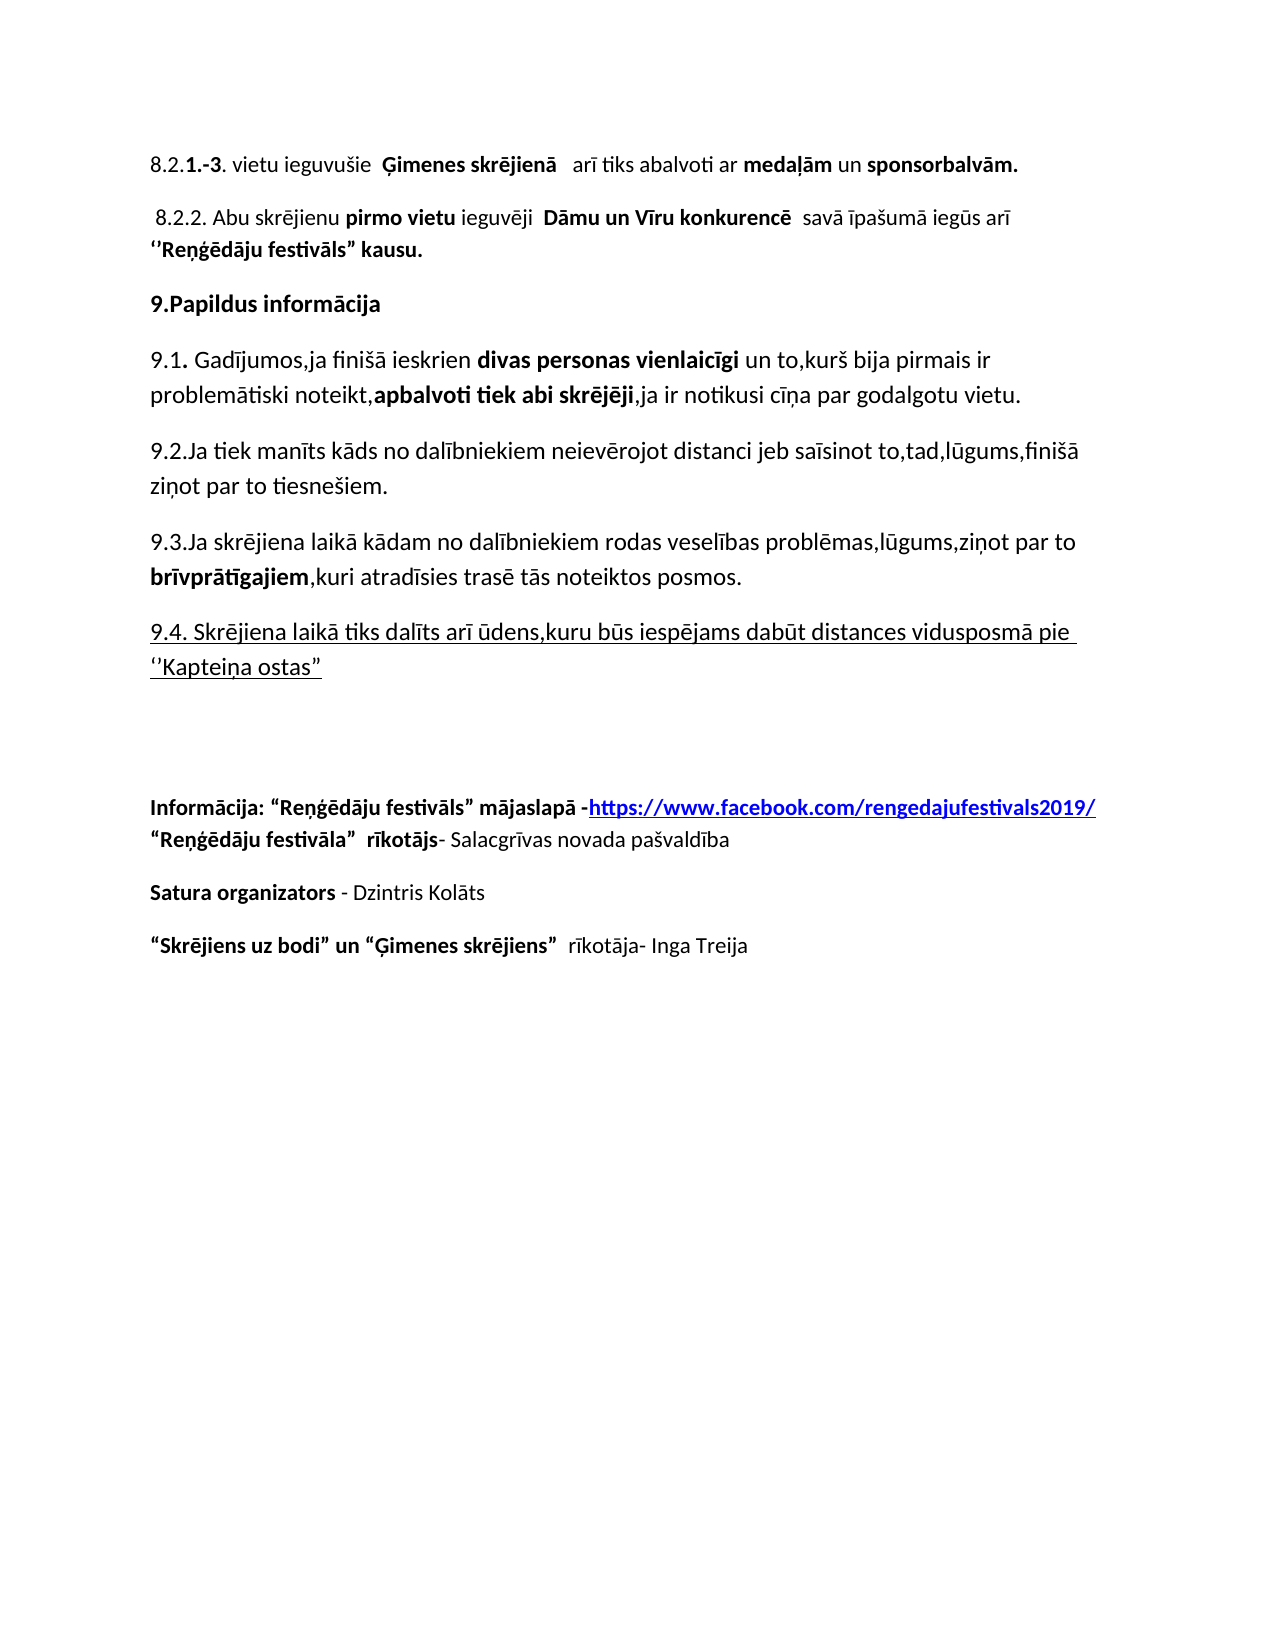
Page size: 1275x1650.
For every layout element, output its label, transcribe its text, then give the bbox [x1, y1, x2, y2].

text 9.2.Ja tiek manīts kāds no dalībniekiem neievērojot distanci jeb saīsinot to,tad,lūgums,finišā ziņot par to tiesnešiem. [150, 435, 1125, 500]
text Satura organizators - Dzintris Kolāts [150, 878, 1125, 906]
text 9.1. Gadījumos,ja finišā ieskrien divas personas vienlaicīgi un to,kurš bija pirmais ir problemātiski noteikt,apbalvoti tiek abi skrējēji,ja ir notikusi cīņa par godalgotu vietu. [150, 344, 1125, 409]
text 8.2.1.-3. vietu ieguvušie Ģimenes skrējienā arī tiks abalvoti ar medaļām un sponsorbalvām. [150, 150, 1125, 178]
text “Skrējiens uz bodi” un “Ģimenes skrējiens” rīkotāja- Inga Treija [150, 931, 1125, 959]
text 9.Papildus informācija [150, 288, 1125, 319]
text 9.3.Ja skrējiena laikā kādam no dalībniekiem rodas veselības problēmas,lūgums,ziņot par to brīvprātīgajiem,kuri atradīsies trasē tās noteiktos posmos. [150, 526, 1125, 591]
text 8.2.2. Abu skrējienu pirmo vietu ieguvēji Dāmu un Vīru konkurencē savā īpašumā iegūs arī ‘’Reņģēdāju festivāls” kausu. [150, 203, 1125, 263]
text 9.4. Skrējiena laikā tiks dalīts arī ūdens,kuru būs iespējams dabūt distances vidusposmā pie ‘’Kapteiņa ostas” [150, 617, 1125, 682]
text Informācija: “Reņģēdāju festivāls” mājaslapā -https://www.facebook.com/rengedajufestivals2019/ “Reņģēdāju festivāla” rīkotājs- Salacgrīvas novada pašvaldība [150, 760, 1125, 853]
